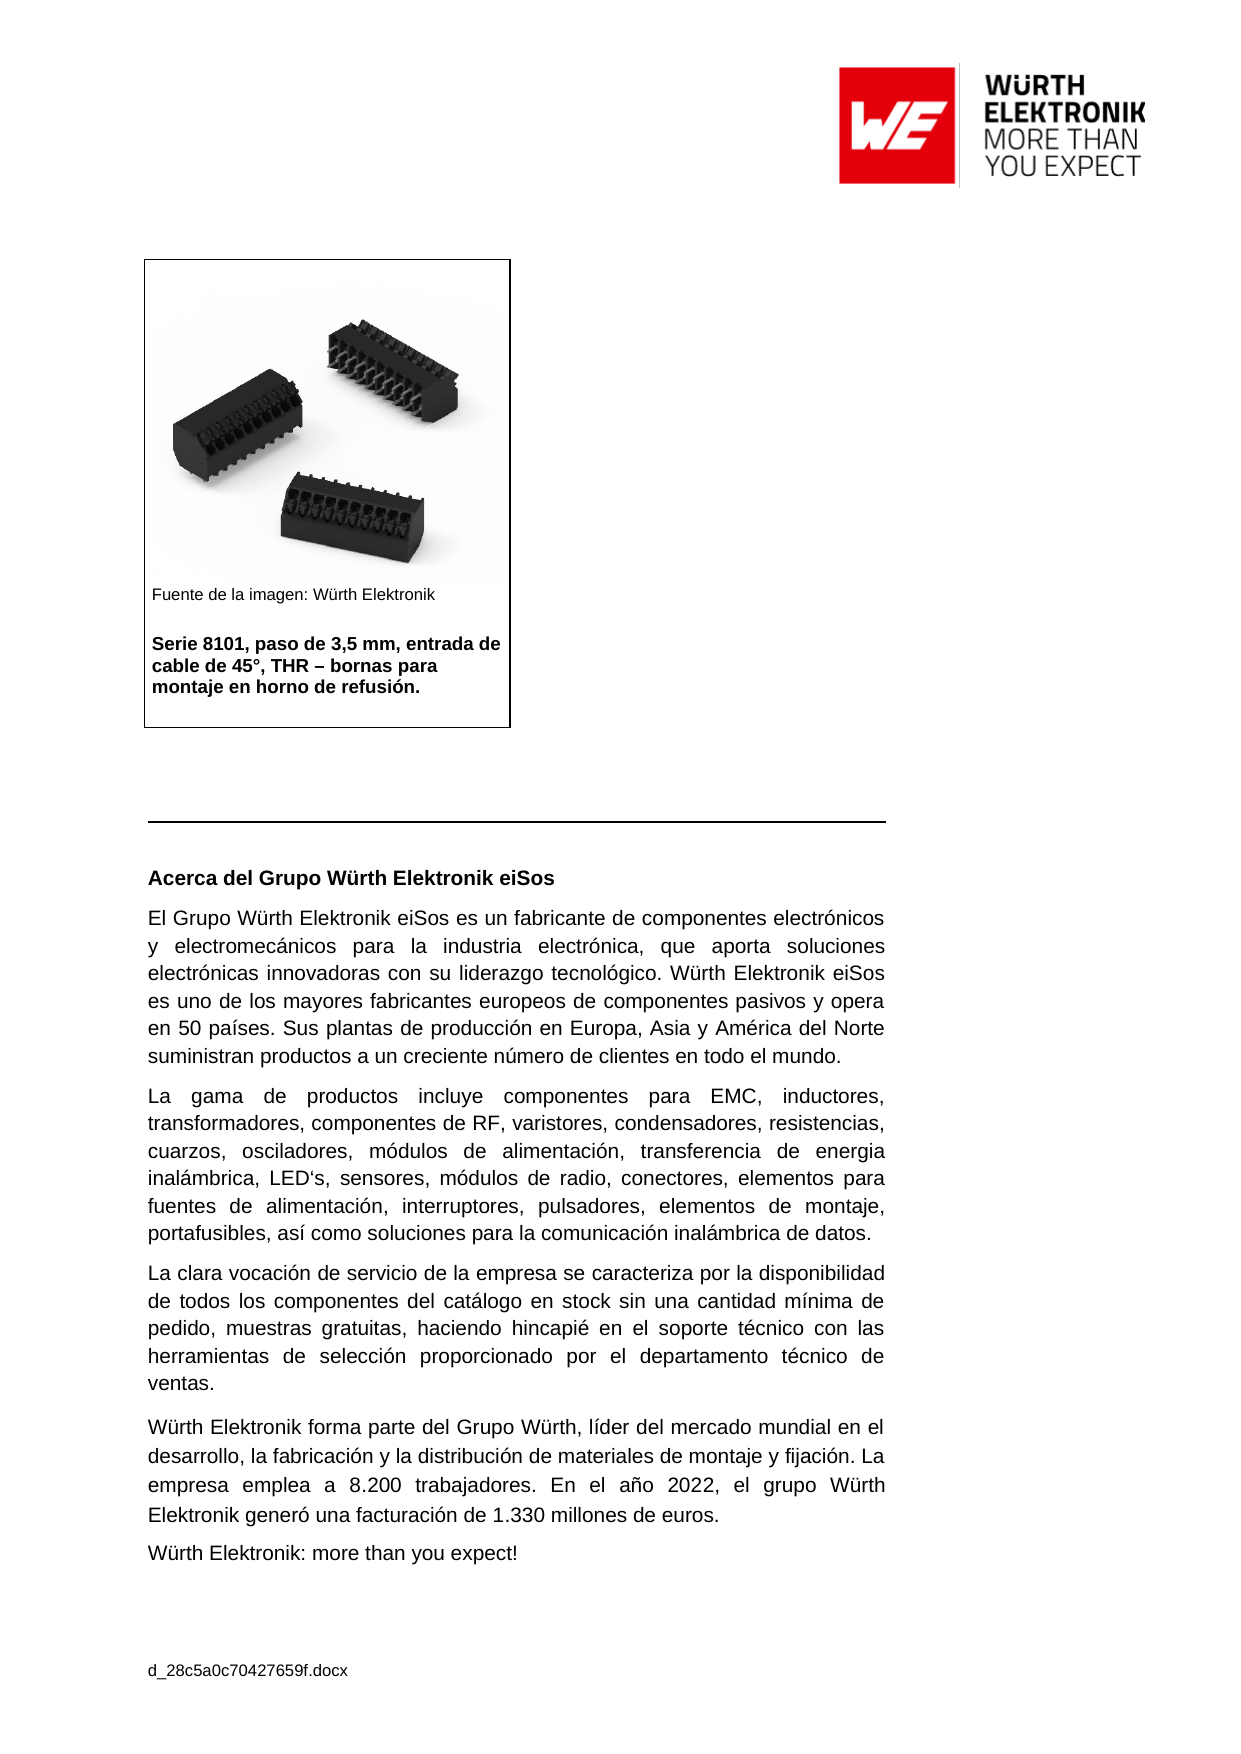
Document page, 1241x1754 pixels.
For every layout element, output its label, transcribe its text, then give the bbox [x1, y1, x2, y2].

table_header Fuente de la imagen: Würth Elektronik Serie 8101, paso de 3,5 mm, entrada de cable de 45°, THR – bornas para montaje en horno de refusión. [145, 260, 509, 727]
picture [835, 63, 1146, 188]
text El Grupo Würth Elektronik eiSos es un fabricante de componentes electrónicos y electromecánicos para la industria electrónica, que aporta soluciones electrónicas innovadoras con su liderazgo tecnológico. Würth Elektronik eiSos es uno de los mayores fabricantes europeos de componentes pasivos y opera en 50 países. Sus plantas de producción en Europa, Asia y América del Norte suministran productos a un creciente número de clientes en todo el mundo. [148, 906, 886, 1068]
picture [151, 283, 506, 585]
text Würth Elektronik forma parte del Grupo Würth, líder del mercado mundial en el desarrollo, la fabricación y la distribución de materiales de montaje y fijación. La empresa emplea a 8.200 trabajadores. En el año 2022, el grupo Würth Elektronik generó una facturación de 1.330 millones de euros. [148, 1411, 886, 1528]
text Würth Elektronik: more than you expect! [148, 1540, 886, 1564]
text La clara vocación de servicio de la empresa se caracteriza por la disponibilidad de todos los componentes del catálogo en stock sin una cantidad mínima de pedido, muestras gratuitas, haciendo hincapié en el soporte técnico con las herramientas de selección proporcionado por el departamento técnico de ventas. [148, 1261, 886, 1395]
text Acerca del Grupo Würth Elektronik eiSos [148, 866, 886, 890]
text La gama de productos incluye componentes para EMC, inductores, transformadores, componentes de RF, varistores, condensadores, resistencias, cuarzos, osciladores, módulos de alimentación, transferencia de energia inalámbrica, LED‘s, sensores, módulos de radio, conectores, elementos para fuentes de alimentación, interruptores, pulsadores, elementos de montaje, portafusibles, así como soluciones para la comunicación inalámbrica de datos. [148, 1084, 886, 1245]
